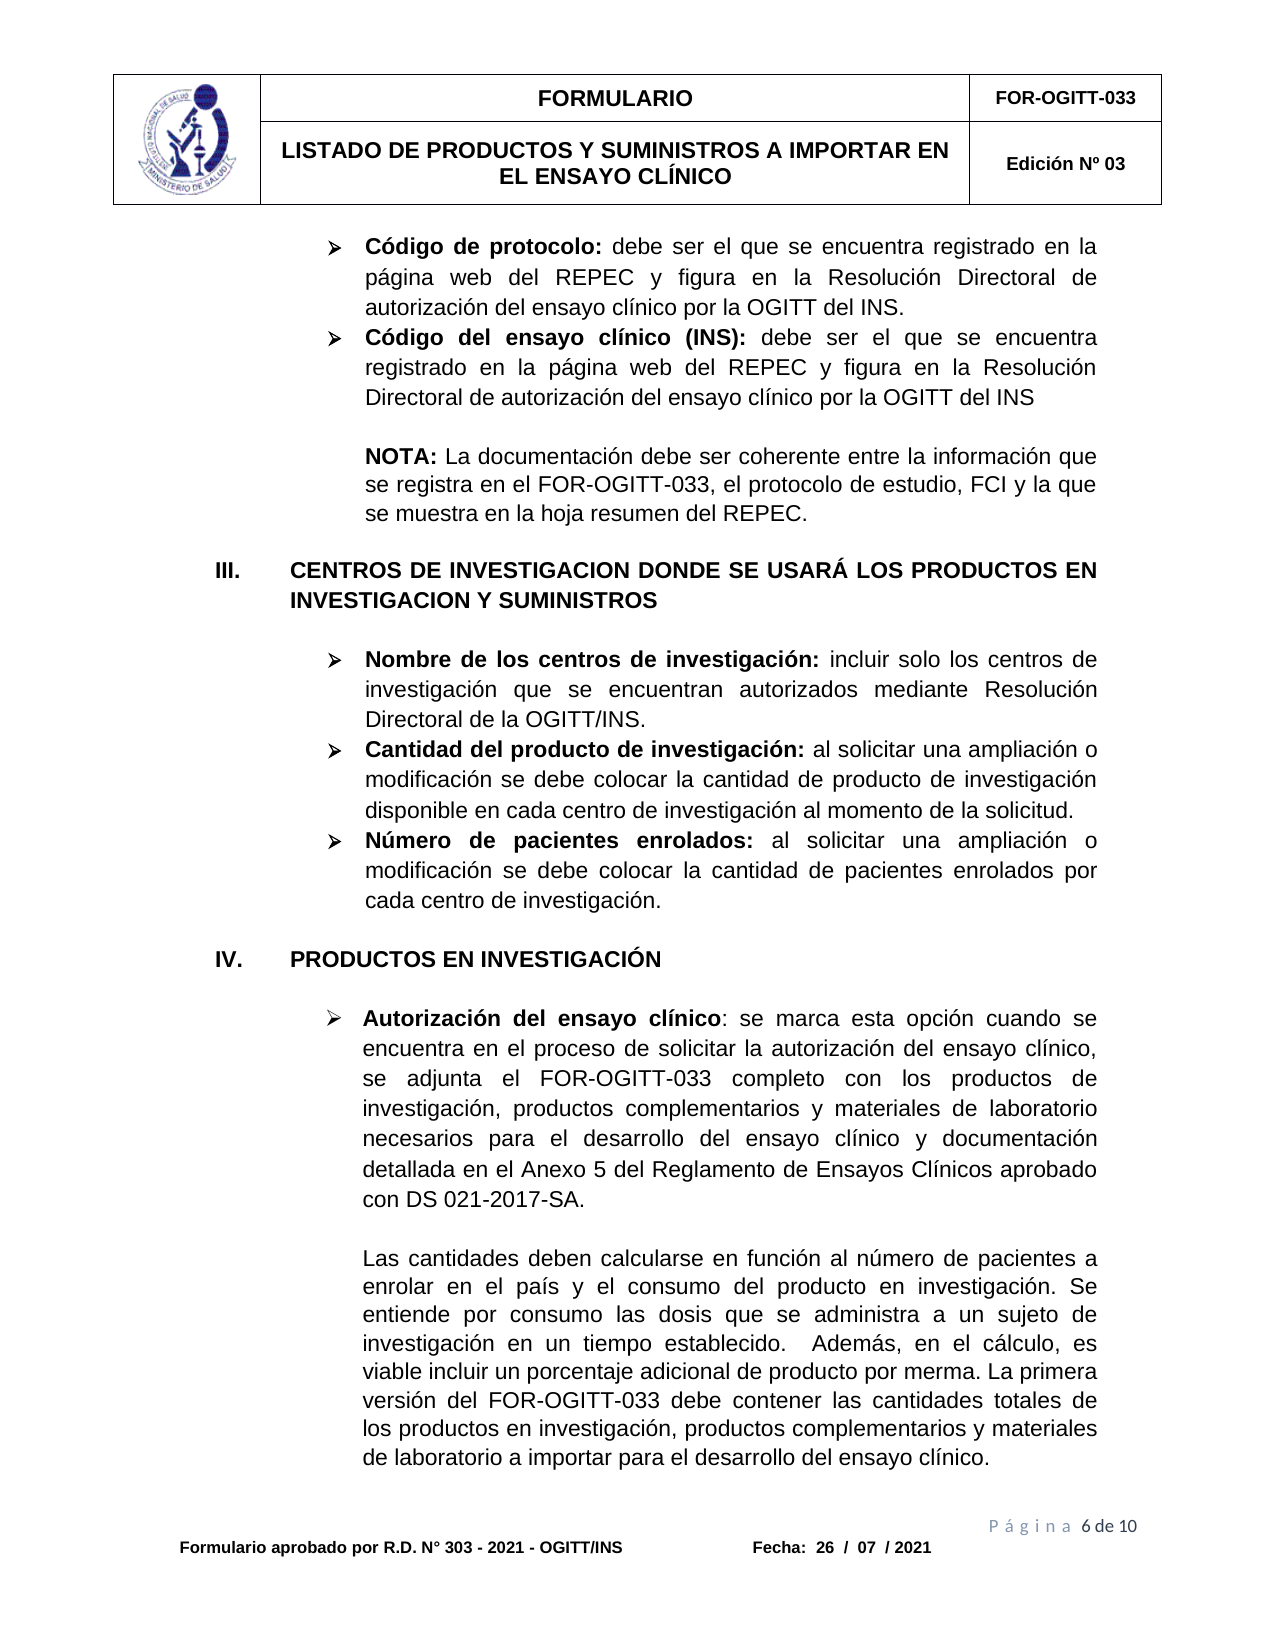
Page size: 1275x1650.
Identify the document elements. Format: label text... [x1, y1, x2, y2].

list Nombre de los centros de investigación: incluir solo los centros de investigación que se encuentran autorizados mediante Resolución Directoral de la OGITT/INS. [327, 646, 1098, 732]
list Número de pacientes enrolados: al solicitar una ampliación o modificación se debe colocar la cantidad de pacientes enrolados por cada centro de investigación. [327, 827, 1098, 914]
list PRODUCTOS EN INVESTIGACIÓN [215, 946, 1098, 972]
picture [138, 84, 237, 195]
list Autorización del ensayo clínico: se marca esta opción cuando se encuentra en el proceso de solicitar la autorización del ensayo clínico, se adjunta el FOR-OGITT-033 completo con los productos de investigación, productos complementarios y materiales de laboratorio necesarios para el desarrollo del ensayo clínico y documentación detallada en el Anexo 5 del Reglamento de Ensayos Clínicos aprobado con DS 021-2017-SA. [325, 1004, 1098, 1212]
list CENTROS DE INVESTIGACION DONDE SE USARÁ LOS PRODUCTOS EN INVESTIGACION Y SUMINISTROS [215, 557, 1098, 613]
list Código de protocolo: debe ser el que se encuentra registrado en la página web del REPEC y figura en la Resolución Directoral de autorización del ensayo clínico por la OGITT del INS. [327, 233, 1098, 320]
list Las cantidades deben calcularse en función al número de pacientes a enrolar en el país y el consumo del producto en investigación. Se entiende por consumo las dosis que se administra a un sujeto de investigación en un tiempo establecido. Además, en el cálculo, es viable incluir un porcentaje adicional de producto por merma. La primera versión del FOR-OGITT-033 debe contener las cantidades totales de los productos en investigación, productos complementarios y materiales de laboratorio a importar para el desarrollo del ensayo clínico. [362, 1244, 1098, 1470]
list NOTA: La documentación debe ser coherente entre la información que se registra en el FOR-OGITT-033, el protocolo de estudio, FCI y la que se muestra en la hoja resumen del REPEC. [365, 443, 1098, 526]
list Código del ensayo clínico (INS): debe ser el que se encuentra registrado en la página web del REPEC y figura en la Resolución Directoral de autorización del ensayo clínico por la OGITT del INS [327, 324, 1098, 411]
list Cantidad del producto de investigación: al solicitar una ampliación o modificación se debe colocar la cantidad de producto de investigación disponible en cada centro de investigación al momento de la solicitud. [327, 736, 1098, 823]
